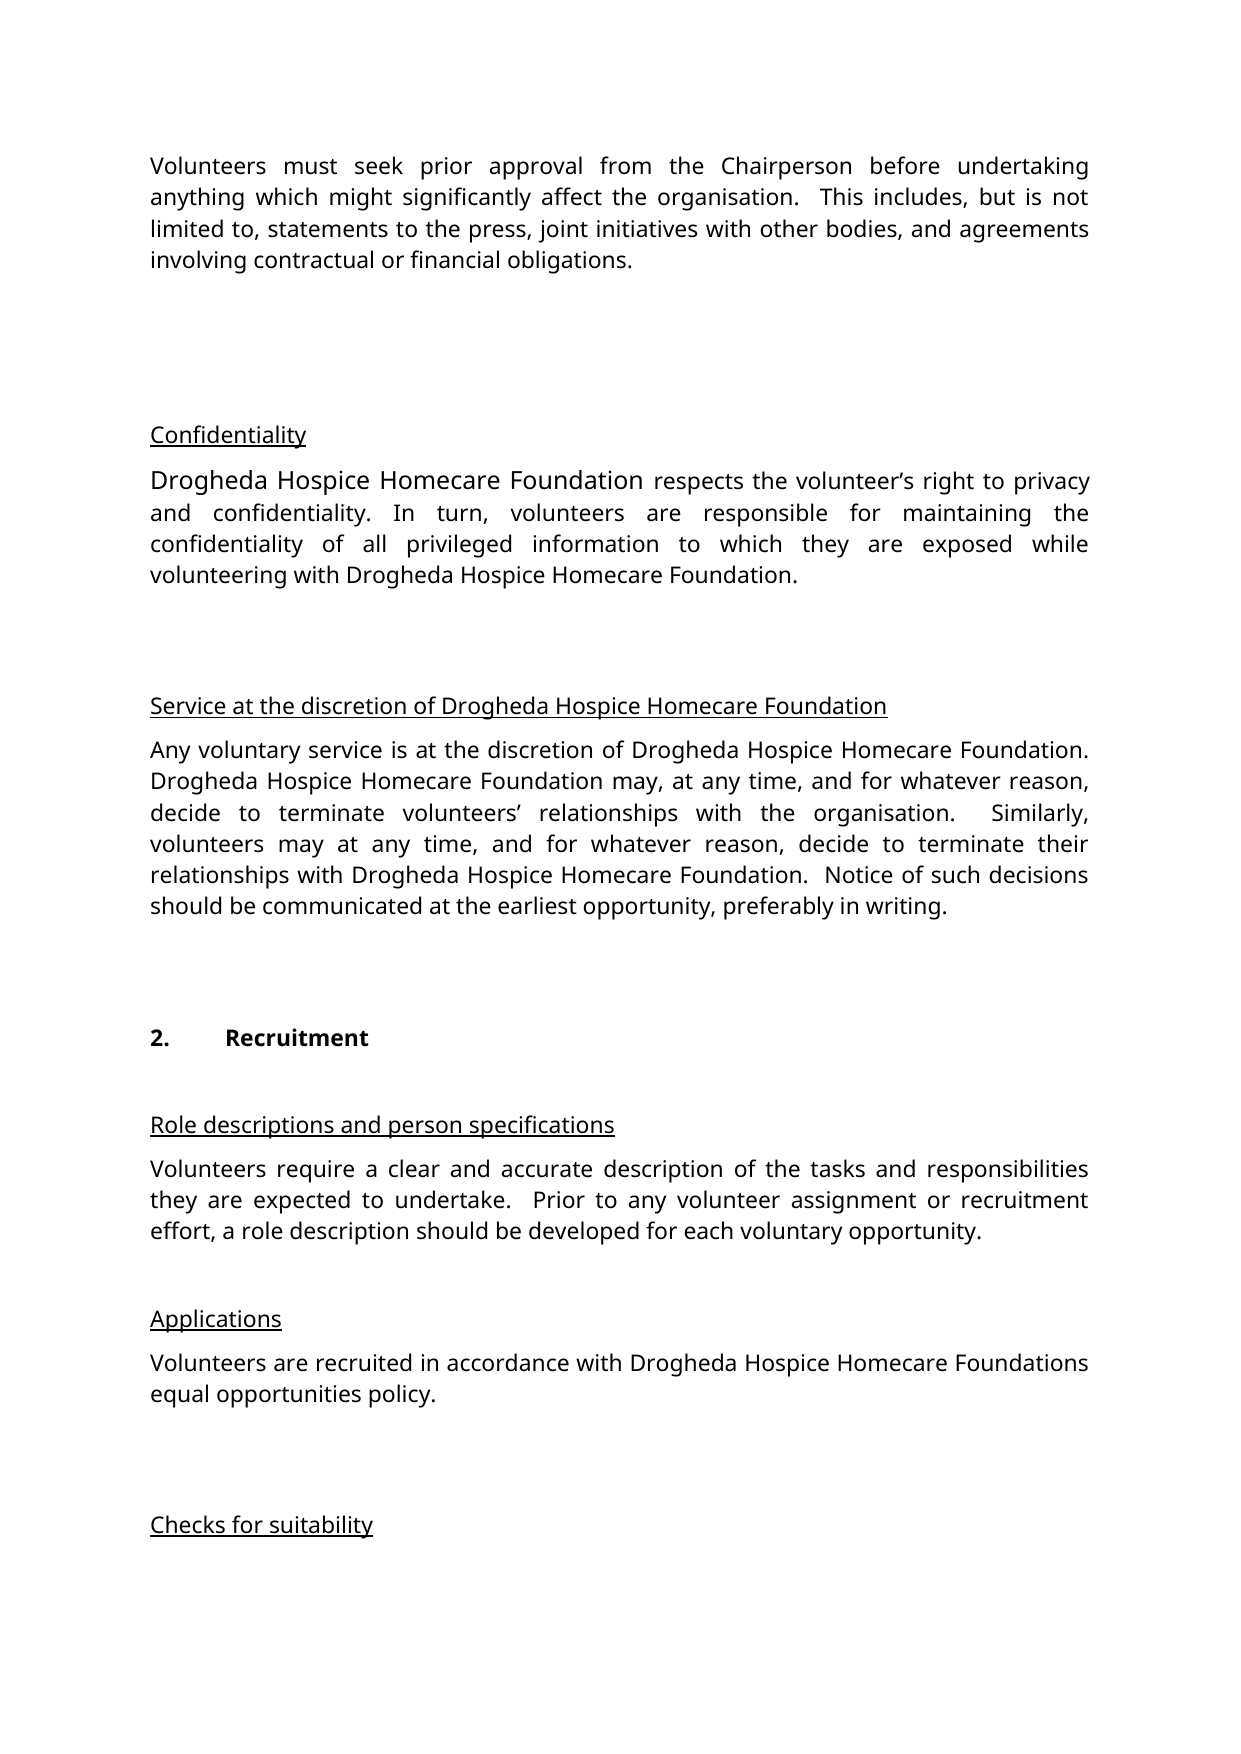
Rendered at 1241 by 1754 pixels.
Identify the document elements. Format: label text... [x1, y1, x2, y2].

text Volunteers must seek prior approval from the Chairperson before undertaking anything which might significantly affect the organisation. This includes, but is not limited to, statements to the press, joint initiatives with other bodies, and agreements involving contractual or financial obligations. [150, 150, 1090, 275]
text 2. Recruitment [150, 1022, 1090, 1053]
text Applications [150, 1303, 1090, 1334]
text Role descriptions and person specifications [150, 1109, 1090, 1140]
text Checks for suitability [150, 1509, 1090, 1540]
text Volunteers are recruited in accordance with Drogheda Hospice Homecare Foundations equal opportunities policy. [150, 1347, 1090, 1409]
text Drogheda Hospice Homecare Foundation respects the volunteer’s right to privacy and confidentiality. In turn, volunteers are responsible for maintaining the confidentiality of all privileged information to which they are exposed while volunteering with Drogheda Hospice Homecare Foundation. [150, 462, 1090, 590]
text Volunteers require a clear and accurate description of the tasks and responsibilities they are expected to undertake. Prior to any volunteer assignment or recruitment effort, a role description should be developed for each voluntary opportunity. [150, 1153, 1090, 1247]
text Confidentiality [150, 419, 1090, 450]
text Service at the discretion of Drogheda Hospice Homecare Foundation [150, 690, 1090, 722]
text Any voluntary service is at the discretion of Drogheda Hospice Homecare Foundation. Drogheda Hospice Homecare Foundation may, at any time, and for whatever reason, decide to terminate volunteers’ relationships with the organisation. Similarly, volunteers may at any time, and for whatever reason, decide to terminate their relationships with Drogheda Hospice Homecare Foundation. Notice of such decisions should be communicated at the earliest opportunity, preferably in writing. [150, 734, 1090, 922]
